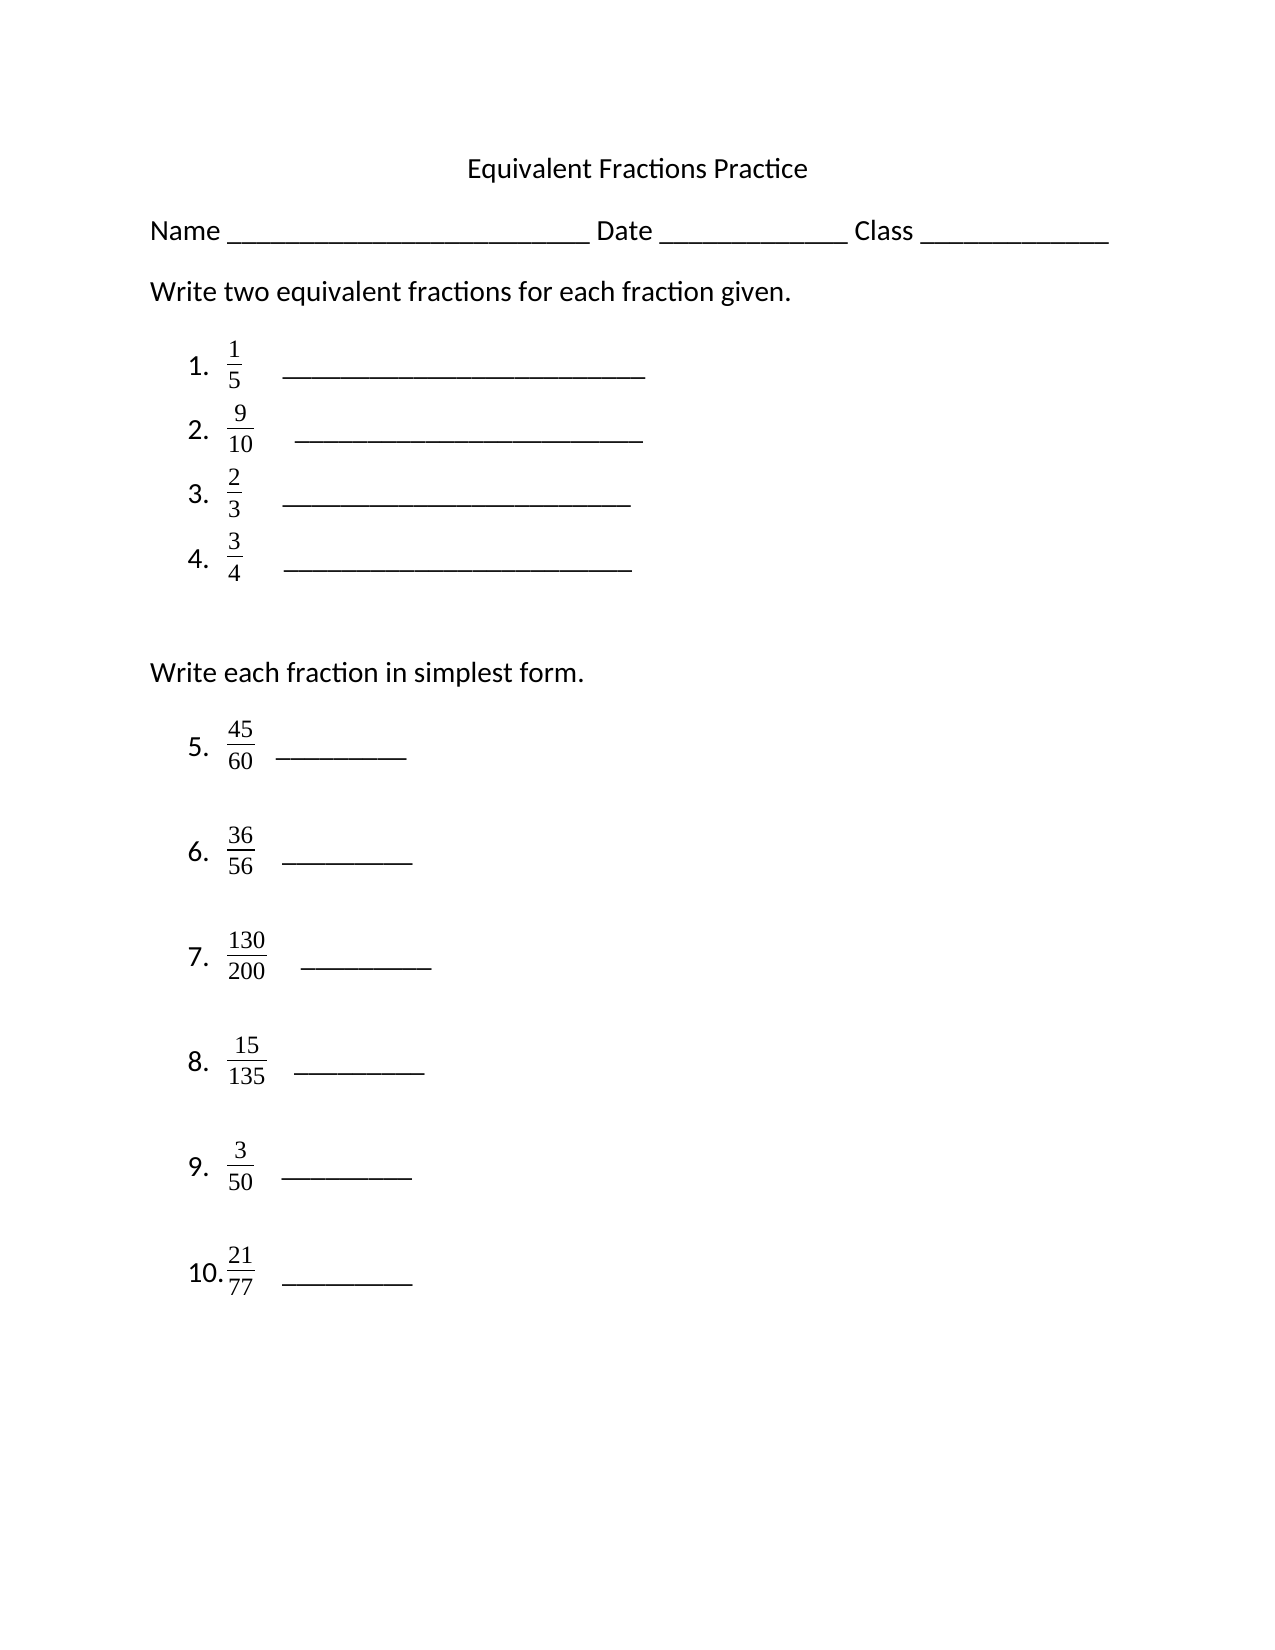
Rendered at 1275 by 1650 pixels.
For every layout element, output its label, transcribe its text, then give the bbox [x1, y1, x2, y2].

text Equivalent Fractions Practice [150, 150, 1125, 186]
list ________________________ [187, 464, 1125, 523]
text Name _________________________ Date _____________ Class _____________ [150, 212, 1125, 247]
list _________ [187, 1242, 1125, 1301]
list _________ [187, 1137, 1125, 1196]
list _________________________ [187, 335, 1125, 394]
list _________ [187, 926, 1125, 985]
text Write each fraction in simplest form. [150, 654, 1125, 690]
list _________ [187, 716, 1125, 775]
list ________________________ [187, 528, 1125, 587]
text Write two equivalent fractions for each fraction given. [150, 273, 1125, 309]
list ________________________ [187, 399, 1125, 458]
list _________ [187, 1032, 1125, 1091]
list _________ [187, 821, 1125, 880]
